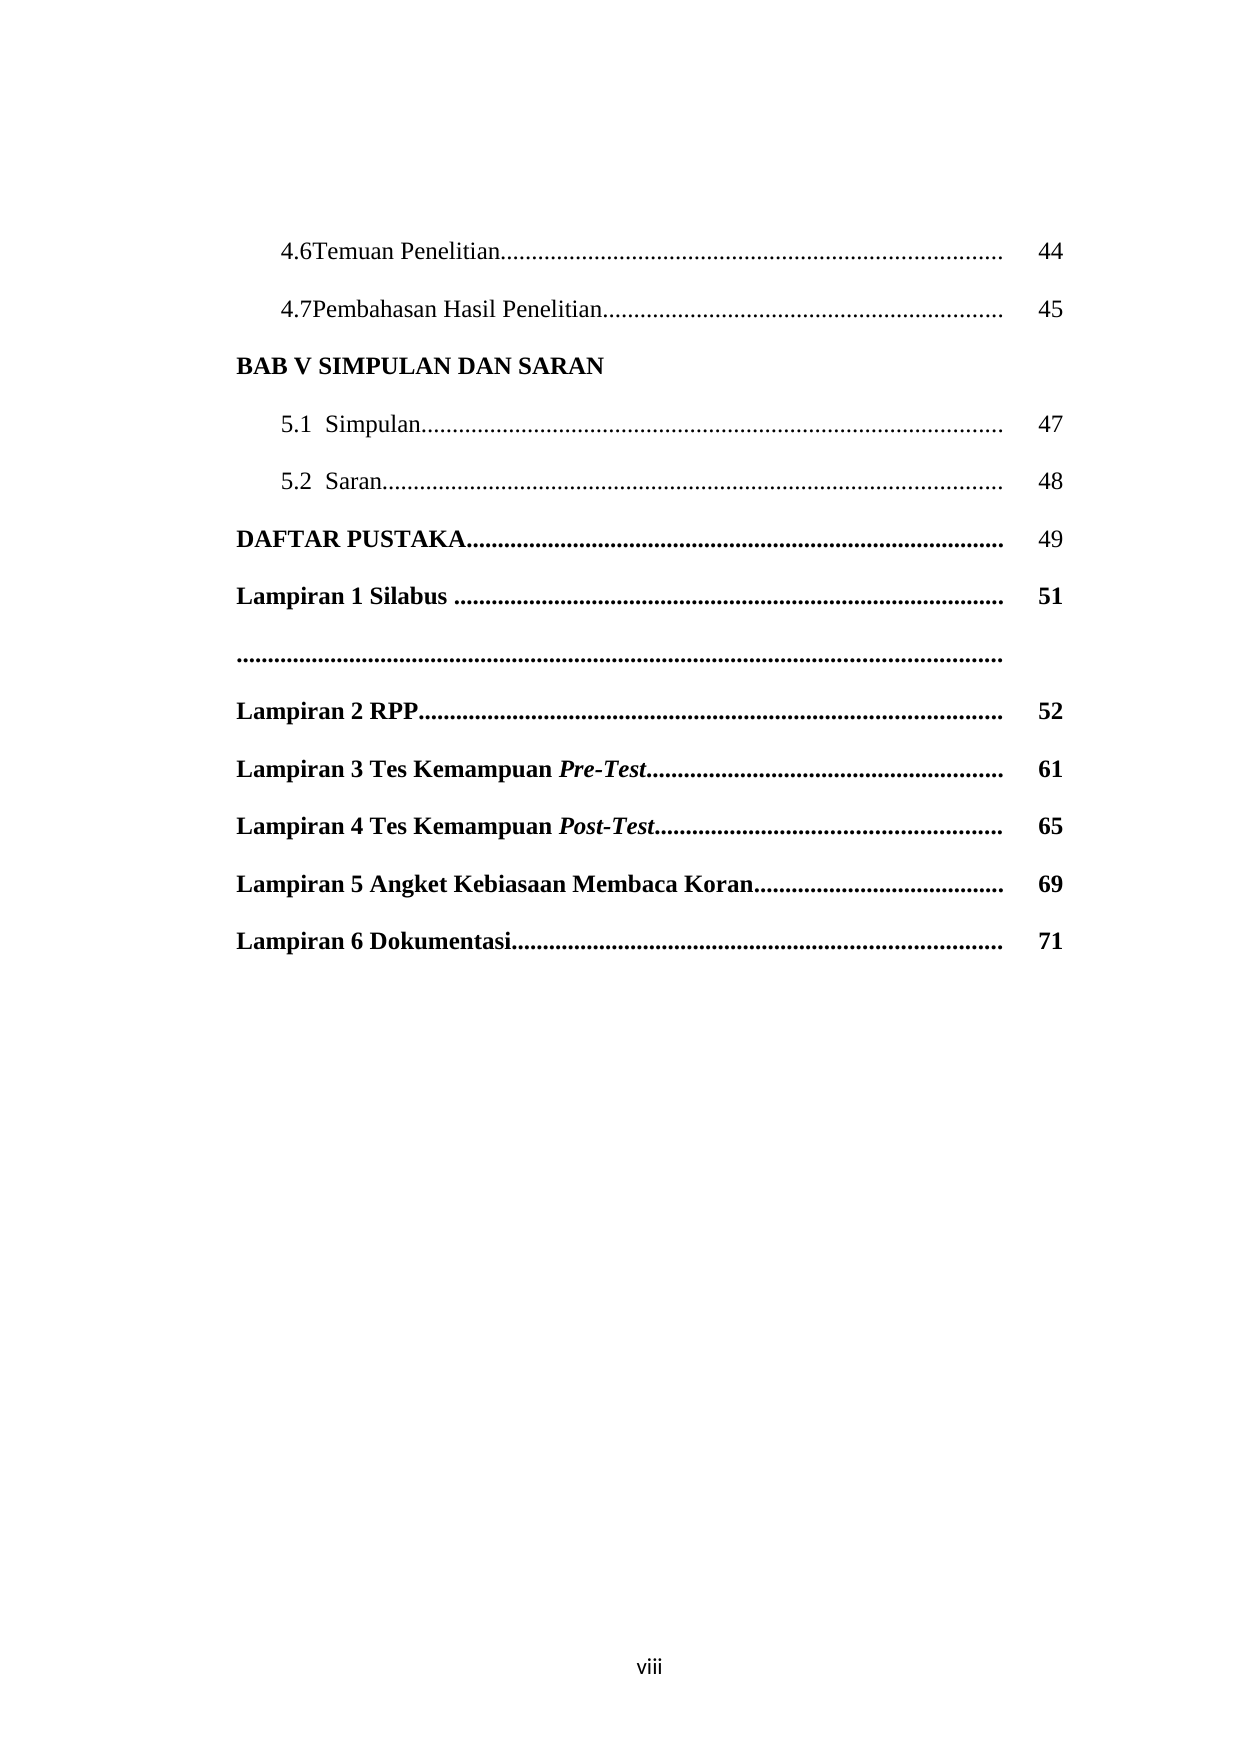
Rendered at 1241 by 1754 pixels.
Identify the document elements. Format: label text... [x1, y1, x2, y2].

list Pembahasan Hasil Penelitian 45 [281, 294, 1063, 322]
text Lampiran 5 Angket Kebiasaan Membaca Koran 69 [236, 869, 1063, 897]
text Lampiran 6 Dokumentasi 71 [236, 926, 1063, 955]
list Saran 48 [281, 466, 1063, 495]
text DAFTAR PUSTAKA 49 [236, 524, 1063, 552]
list Temuan Penelitian 44 [281, 236, 1063, 265]
text Lampiran 3 Tes Kemampuan Pre-Test 61 [236, 754, 1063, 782]
text Lampiran 2 RPP 52 [236, 696, 1063, 725]
text BAB V SIMPULAN DAN SARAN [236, 351, 1063, 380]
list Simpulan 47 [281, 409, 1063, 437]
text Lampiran 1 Silabus 51 [236, 581, 1063, 667]
text Lampiran 4 Tes Kemampuan Post-Test 65 [236, 811, 1063, 840]
